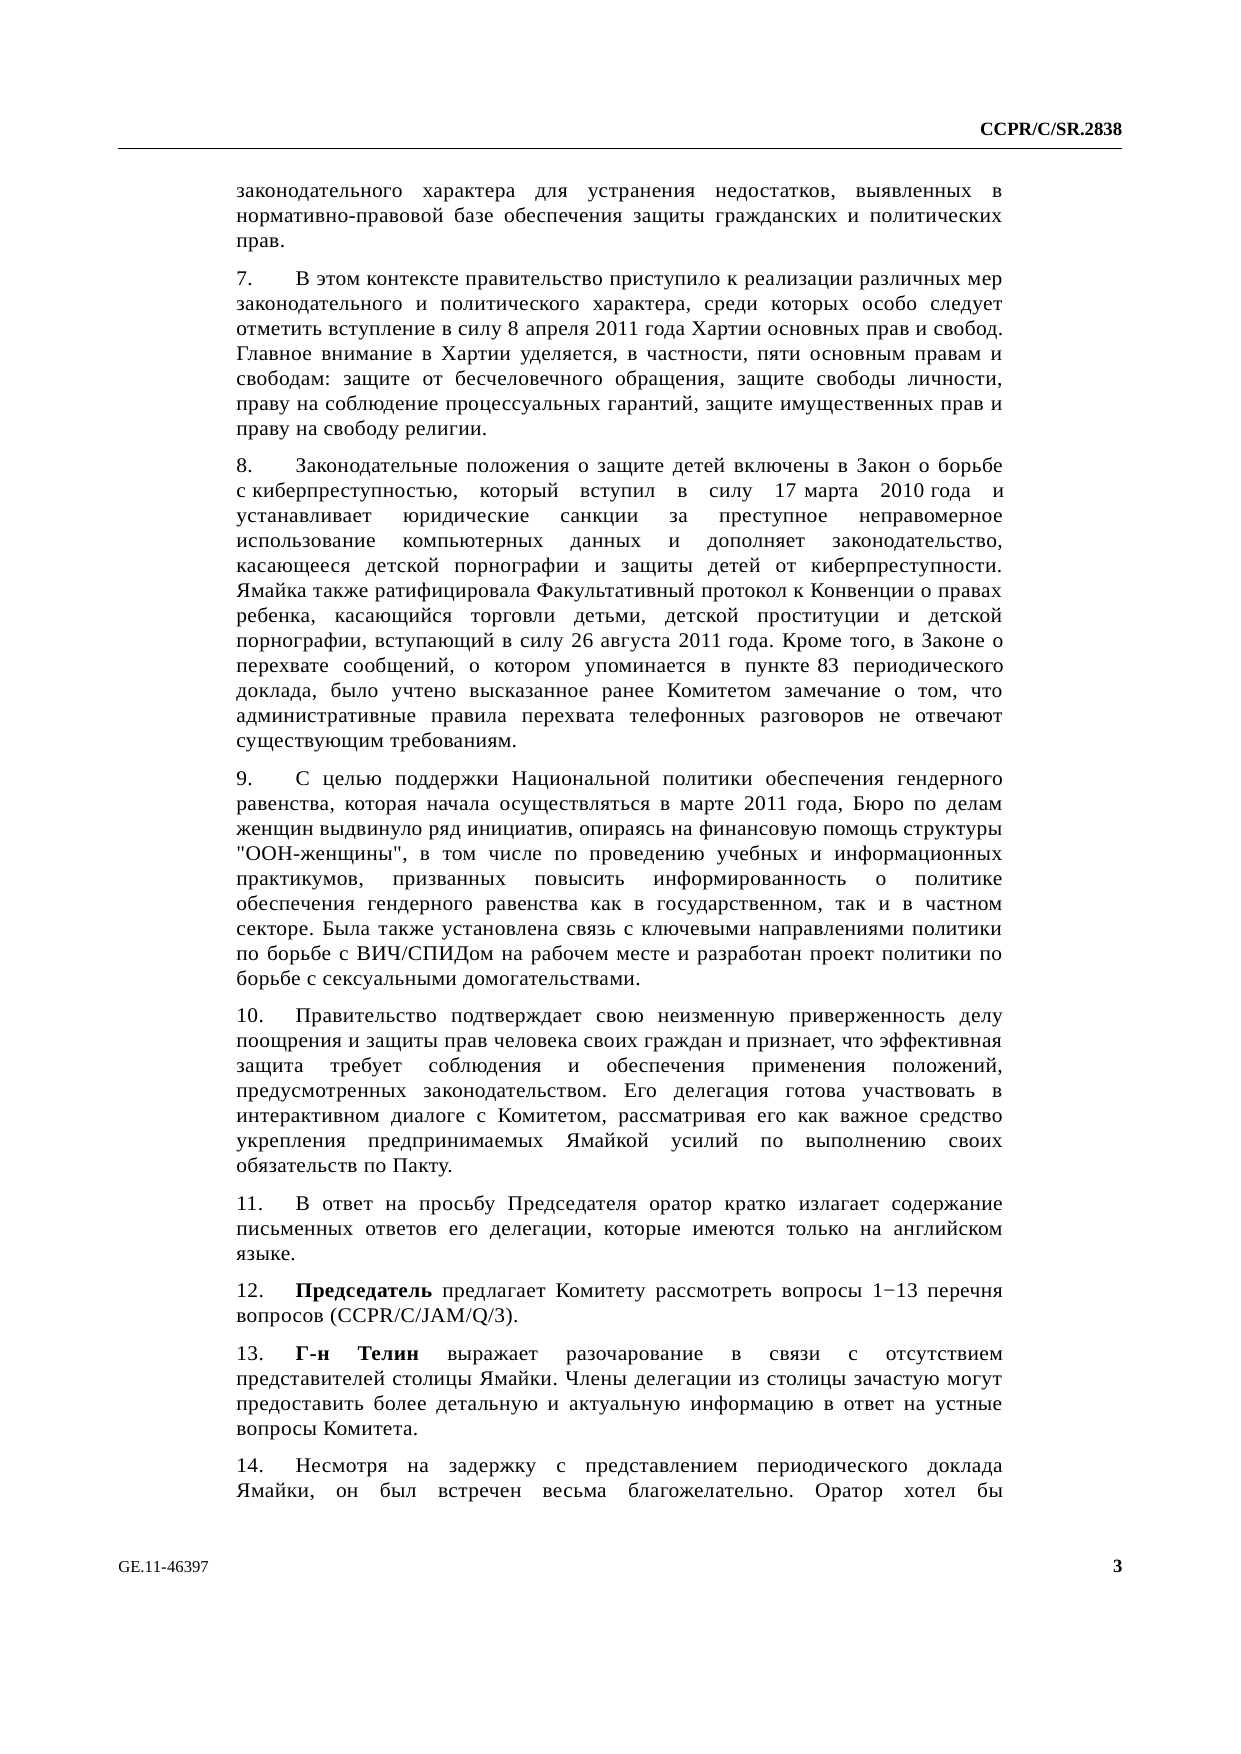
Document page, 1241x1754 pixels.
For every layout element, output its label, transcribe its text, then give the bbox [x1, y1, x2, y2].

text 12. Председатель предлагает Комитету рассмотреть вопросы 1−13 перечня вопросов (CCPR/C/JAM/Q/3). [236, 1277, 1004, 1327]
text 7. В этом контексте правительство приступило к реализации различных мер законодательного и политического характера, среди которых особо следует отметить вступление в силу 8 апреля 2011 года Хартии основных прав и свобод. Главное внимание в Хартии уделяется, в частности, пяти основным правам и свободам: защите от бесчеловечного обращения, защите свободы личности, праву на соблюдение процессуальных гарантий, защите имущественных прав и праву на свободу религии. [236, 265, 1004, 440]
text 11. В ответ на просьбу Председателя оратор кратко излагает содержание письменных ответов его делегации, которые имеются только на английском языке. [236, 1190, 1004, 1265]
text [236, 1452, 1004, 1502]
text 8. Законодательные положения о защите детей включены в Закон о борьбе с киберпреступностью, который вступил в силу 17 марта 2010 года и устанавливает юридические санкции за преступное неправомерное использование компьютерных данных и дополняет законодательство, касающееся детской порнографии и защиты детей от киберпреступности. Ямайка также ратифицировала Факультативный протокол к Конвенции о правах ребенка, касающийся торговли детьми, детской проституции и детской порнографии, вступающий в силу 26 августа 2011 года. Кроме того, в Законе о перехвате сообщений, о котором упоминается в пункте 83 периодического доклада, было учтено высказанное ранее Комитетом замечание о том, что административные правила перехвата телефонных разговоров не отвечают существующим требованиям. [236, 452, 1004, 752]
text 9. С целью поддержки Национальной политики обеспечения гендерного равенства, которая начала осуществляться в марте 2011 года, Бюро по делам женщин выдвинуло ряд инициатив, опираясь на финансовую помощь структуры "ООН-женщины", в том числе по проведению учебных и информационных практикумов, призванных повысить информированность о политике обеспечения гендерного равенства как в государственном, так и в частном секторе. Была также установлена связь с ключевыми направлениями политики по борьбе с ВИЧ/СПИДом на рабочем месте и разработан проект политики по борьбе с сексуальными домогательствами. [236, 765, 1004, 990]
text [236, 177, 1004, 252]
text 13. Г-н Телин выражает разочарование в связи с отсутствием представителей столицы Ямайки. Члены делегации из столицы зачастую могут предоставить более детальную и актуальную информацию в ответ на устные вопросы Комитета. [236, 1340, 1004, 1440]
text 10. Правительство подтверждает свою неизменную приверженность делу поощрения и защиты прав человека своих граждан и признает, что эффективная защита требует соблюдения и обеспечения применения положений, предусмотренных законодательством. Его делегация готова участвовать в интерактивном диалоге с Комитетом, рассматривая его как важное средство укрепления предпринимаемых Ямайкой усилий по выполнению своих обязательств по Пакту. [236, 1002, 1004, 1177]
